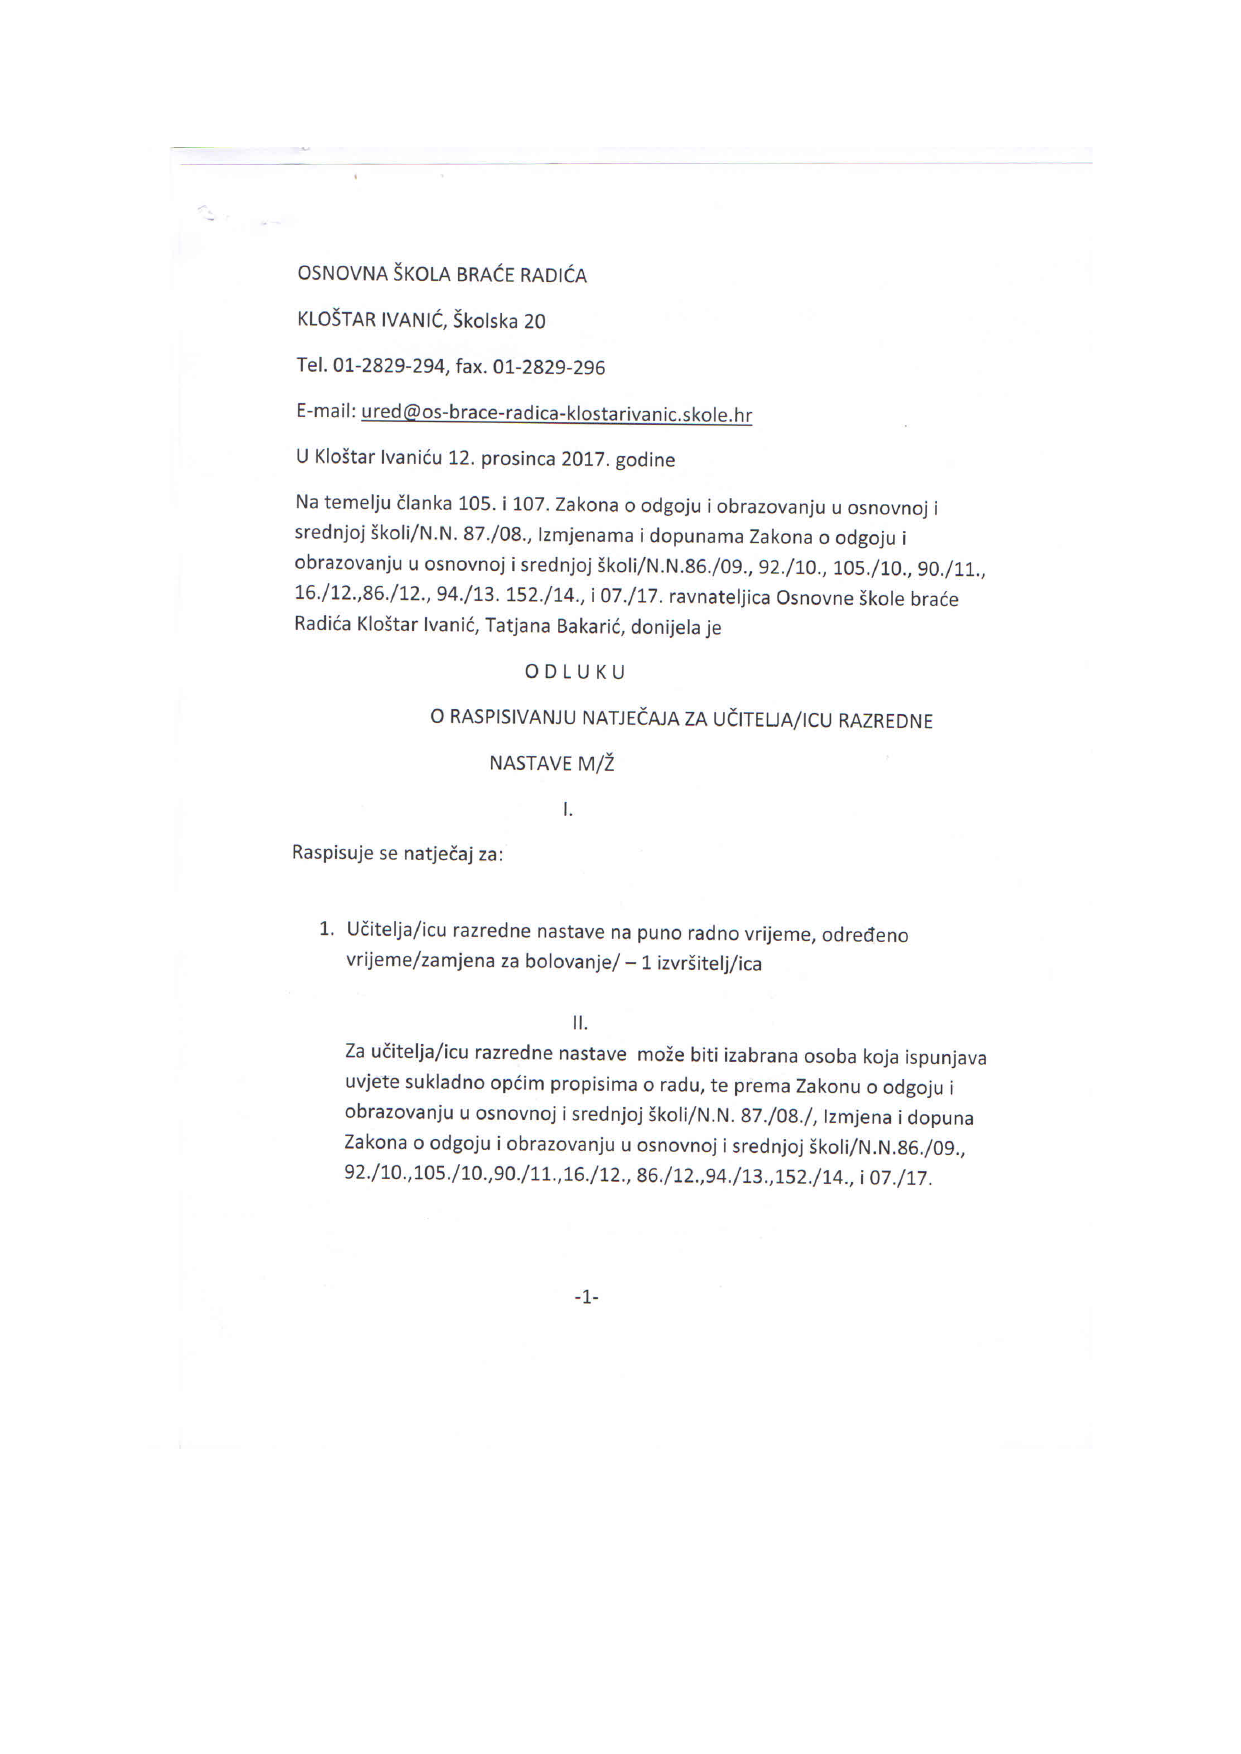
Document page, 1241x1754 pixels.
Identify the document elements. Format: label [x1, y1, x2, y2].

picture [147, 147, 1093, 1449]
